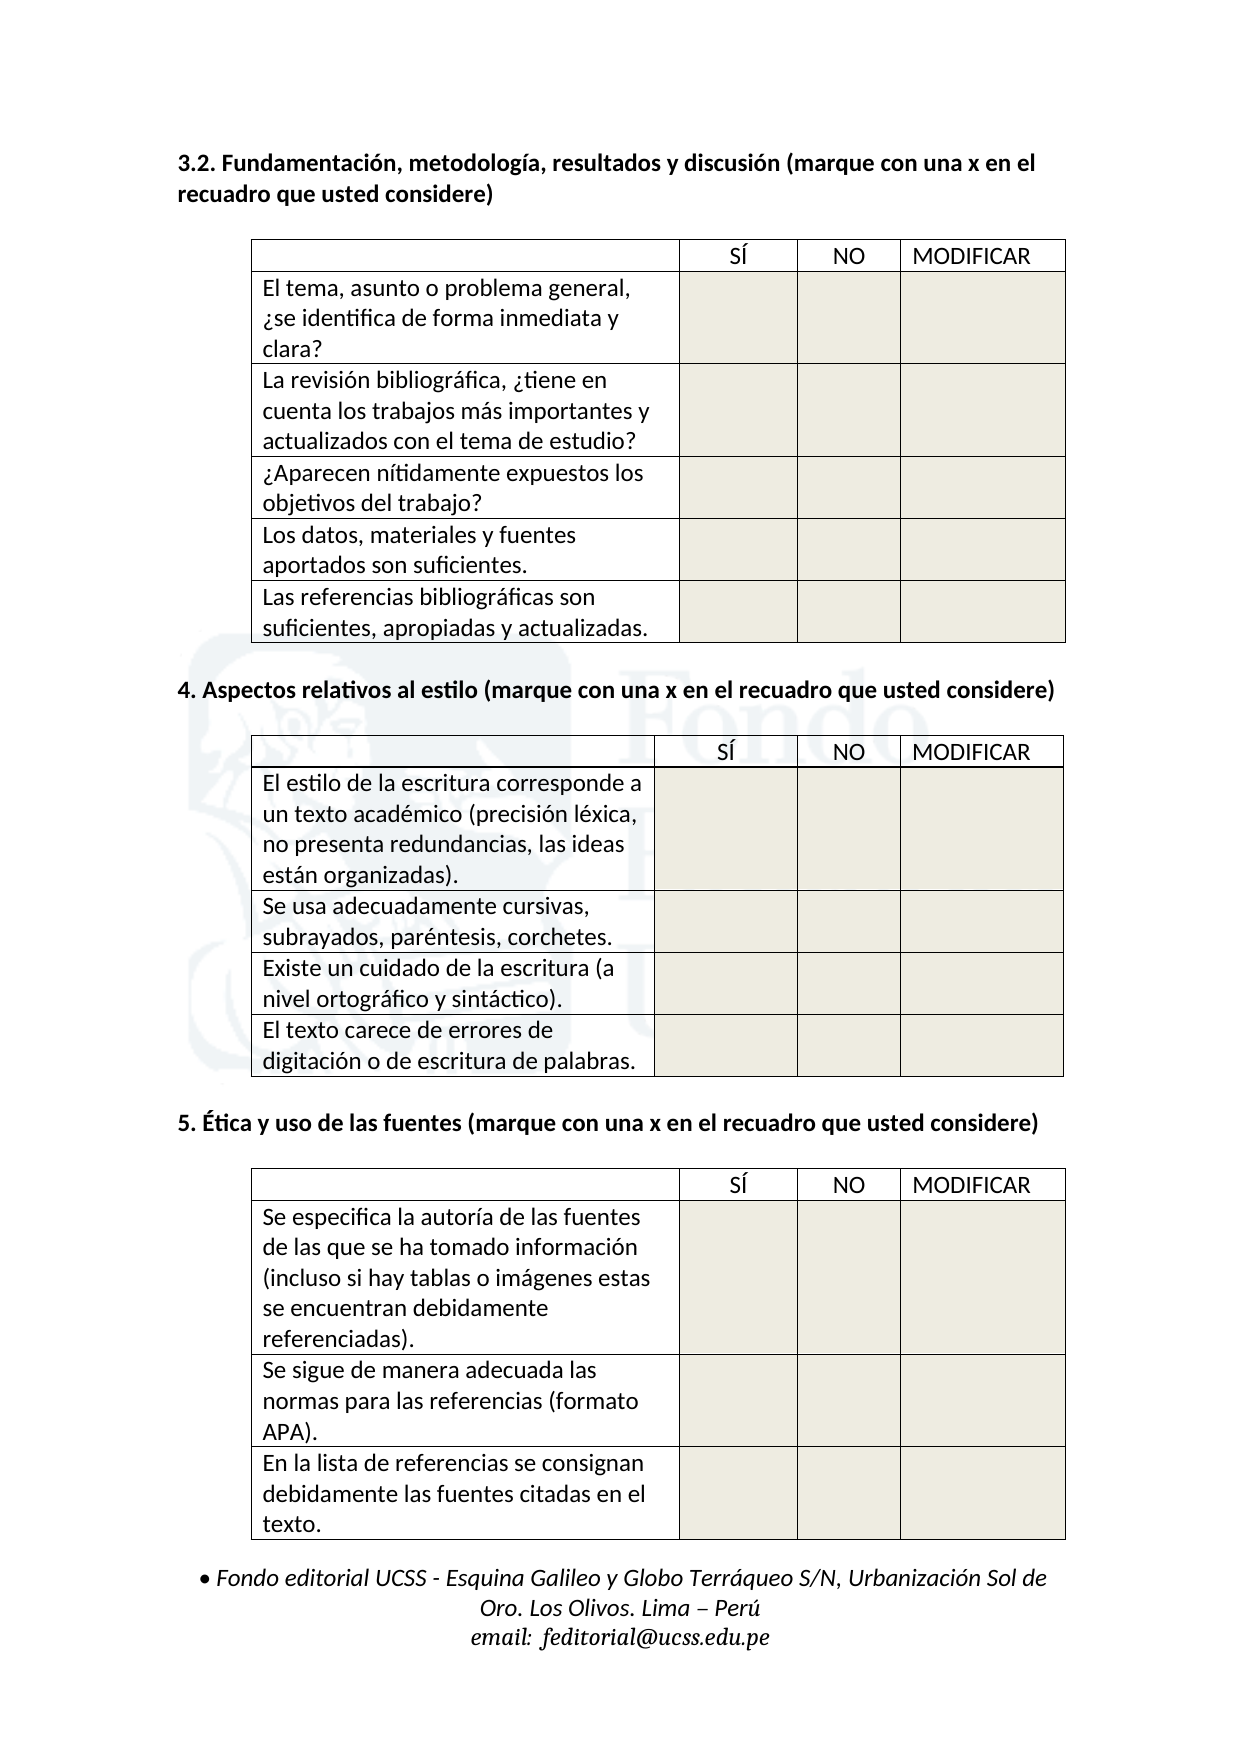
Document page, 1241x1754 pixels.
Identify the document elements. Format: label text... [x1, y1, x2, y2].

text 5. Ética y uso de las fuentes (marque con una x en el recuadro que usted considere) [177, 1107, 1063, 1138]
table_cell [901, 1355, 1065, 1446]
table_cell [798, 519, 900, 580]
text 4. Aspectos relativos al estilo (marque con una x en el recuadro que usted considere) [177, 674, 1063, 704]
text 3.2. Fundamentación, metodología, resultados y discusión (marque con una x en el recuadro que usted considere) [177, 148, 1063, 209]
table_header NO [798, 736, 900, 766]
table_cell [798, 581, 900, 642]
table_header SÍ [680, 1169, 797, 1200]
table_cell El tema, asunto o problema general, ¿se identifica de forma inmediata y clara? [252, 272, 679, 363]
table_cell En la lista de referencias se consignan debidamente las fuentes citadas en el texto. [252, 1447, 679, 1539]
table_cell [798, 1355, 900, 1446]
table_cell [680, 457, 797, 518]
table_header [252, 240, 679, 271]
table_cell [798, 1015, 900, 1076]
table_cell [798, 1201, 900, 1353]
table_cell La revisión bibliográfica, ¿tiene en cuenta los trabajos más importantes y actualizados con el tema de estudio? [252, 364, 679, 456]
table_cell [901, 1015, 1063, 1076]
table_cell [680, 1201, 797, 1353]
table_cell [680, 272, 797, 363]
table_cell [680, 364, 797, 456]
table_cell [680, 1355, 797, 1446]
table_cell [901, 581, 1065, 642]
table_cell ¿Aparecen nítidamente expuestos los objetivos del trabajo? [252, 457, 679, 518]
table_cell [901, 768, 1063, 889]
table_cell [901, 364, 1065, 456]
table_header [252, 736, 654, 766]
table_cell [798, 272, 900, 363]
table_cell [901, 1201, 1065, 1353]
table_header NO [798, 1169, 900, 1200]
table_header MODIFICAR [901, 240, 1065, 271]
table_cell [798, 1447, 900, 1539]
table_cell [798, 891, 900, 952]
table_cell [680, 519, 797, 580]
table_cell [901, 891, 1063, 952]
table_cell [901, 953, 1063, 1014]
table_cell Las referencias bibliográficas son suficientes, apropiadas y actualizadas. [252, 581, 679, 642]
table_cell [655, 1015, 797, 1076]
table_cell [901, 457, 1065, 518]
table_cell El estilo de la escritura corresponde a un texto académico (precisión léxica, no presenta redundancias, las ideas están organizadas). [252, 768, 654, 889]
table_cell [901, 272, 1065, 363]
table_cell [680, 1447, 797, 1539]
table_cell [798, 457, 900, 518]
table_cell [798, 953, 900, 1014]
table_header [252, 1169, 679, 1200]
table_header SÍ [655, 736, 797, 766]
table_cell Existe un cuidado de la escritura (a nivel ortográfico y sintáctico). [252, 953, 654, 1014]
table_cell Los datos, materiales y fuentes aportados son suficientes. [252, 519, 679, 580]
table_cell Se sigue de manera adecuada las normas para las referencias (formato APA). [252, 1355, 679, 1446]
table_cell El texto carece de errores de digitación o de escritura de palabras. [252, 1015, 654, 1076]
table_cell [798, 768, 900, 889]
table_cell [655, 891, 797, 952]
table_header NO [798, 240, 900, 271]
table_header SÍ [680, 240, 797, 271]
table_cell [655, 953, 797, 1014]
table_header MODIFICAR [901, 736, 1063, 766]
table_cell [655, 768, 797, 889]
table_cell Se especifica la autoría de las fuentes de las que se ha tomado información (incluso si hay tablas o imágenes estas se encuentran debidamente referenciadas). [252, 1201, 679, 1353]
table_cell [798, 364, 900, 456]
table_cell [901, 519, 1065, 580]
table_cell Se usa adecuadamente cursivas, subrayados, paréntesis, corchetes. [252, 891, 654, 952]
table_header MODIFICAR [901, 1169, 1065, 1200]
table_cell [901, 1447, 1065, 1539]
table_cell [680, 581, 797, 642]
